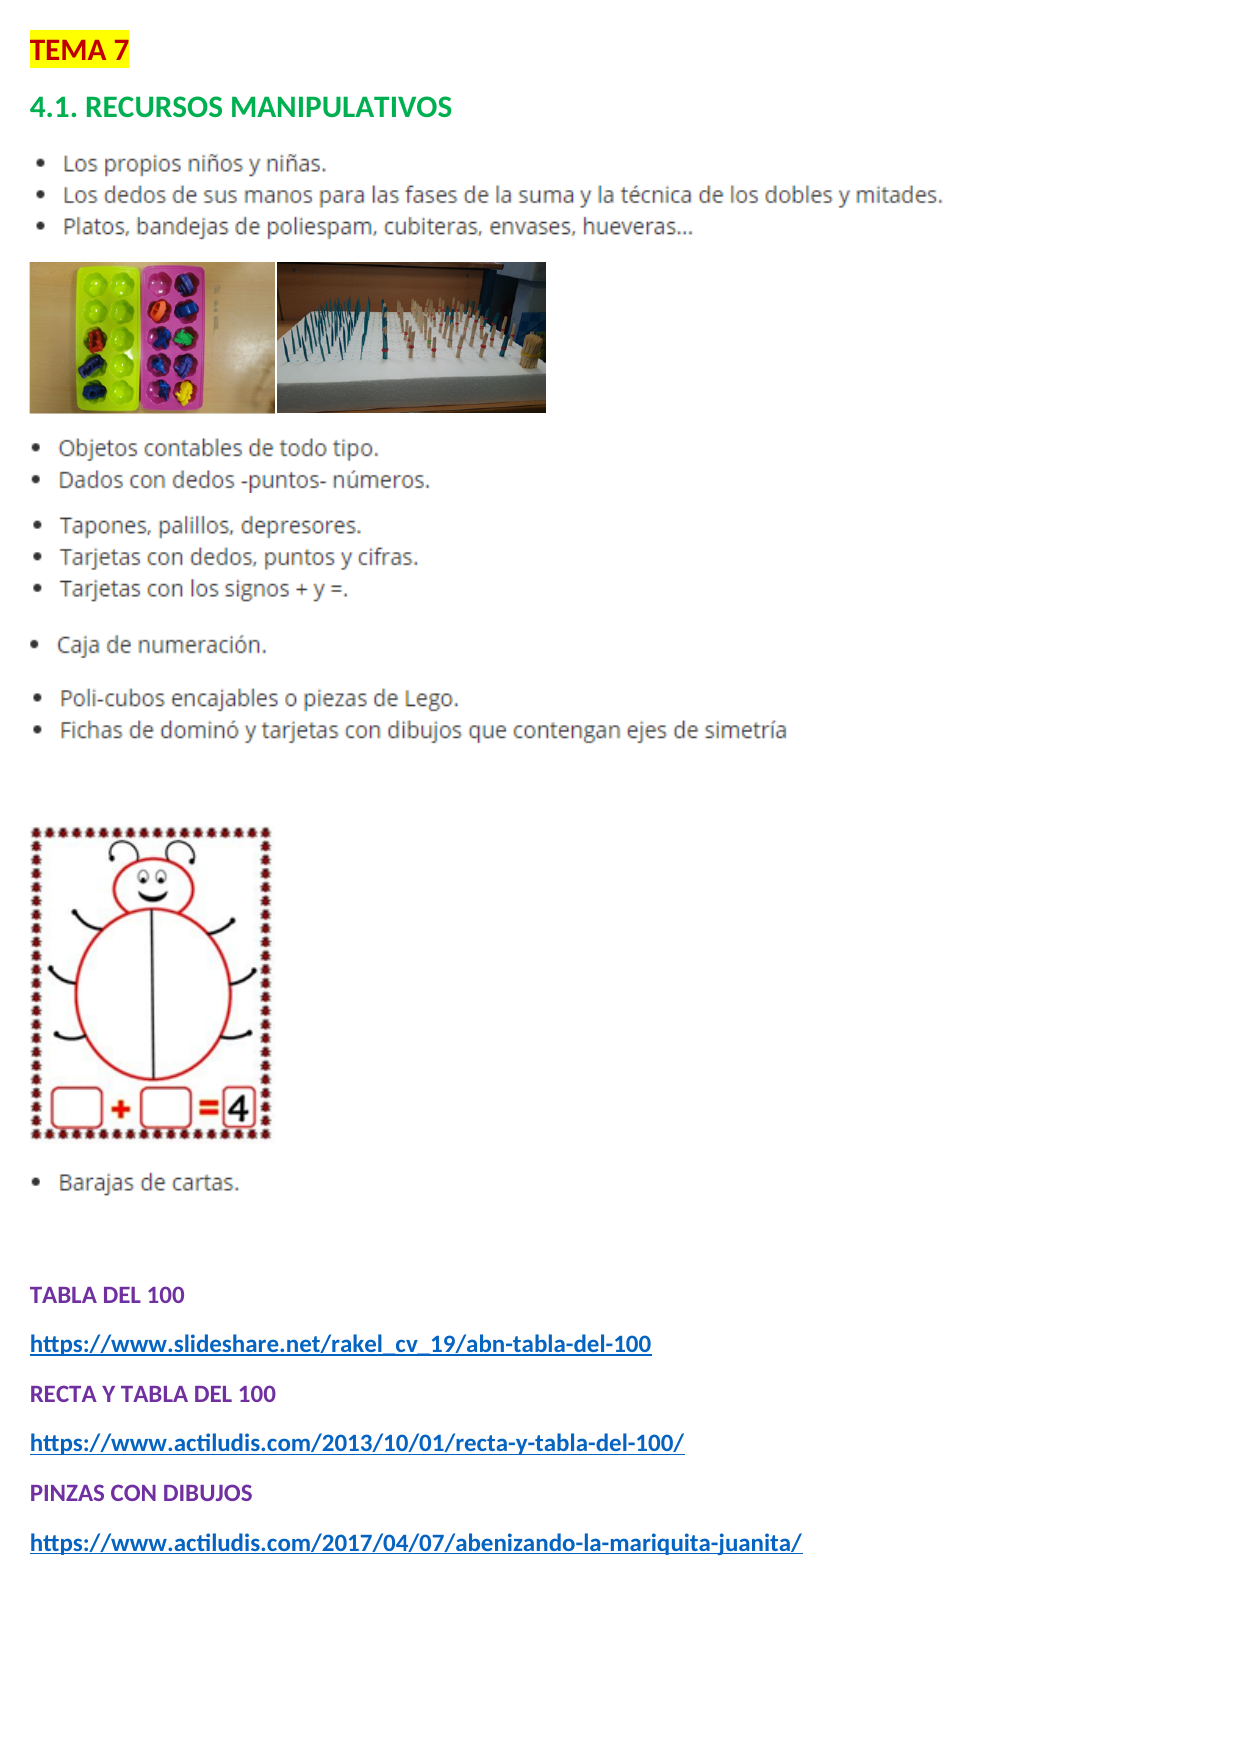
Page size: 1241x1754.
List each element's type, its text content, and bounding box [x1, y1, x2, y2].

picture [29, 262, 546, 416]
picture [29, 511, 422, 611]
picture [29, 145, 952, 244]
text 4.1. RECURSOS MANIPULATIVOS [29, 87, 1137, 126]
text TABLA DEL 100 [29, 1279, 1137, 1309]
picture [29, 630, 272, 663]
picture [29, 823, 275, 1145]
text TEMA 7 [29, 29, 1137, 68]
text https://www.slideshare.net/rakel_cv_19/abn-tabla-del-100 [29, 1328, 1137, 1359]
text https://www.actiludis.com/2017/04/07/abenizando-la-mariquita-juanita/ [29, 1527, 1137, 1557]
picture [29, 681, 791, 748]
picture [29, 434, 435, 493]
text PINZAS CON DIBUJOS [29, 1477, 1137, 1508]
text https://www.actiludis.com/2013/10/01/recta-y-tabla-del-100/ [29, 1427, 1137, 1458]
picture [29, 1163, 243, 1202]
text RECTA Y TABLA DEL 100 [29, 1378, 1137, 1408]
